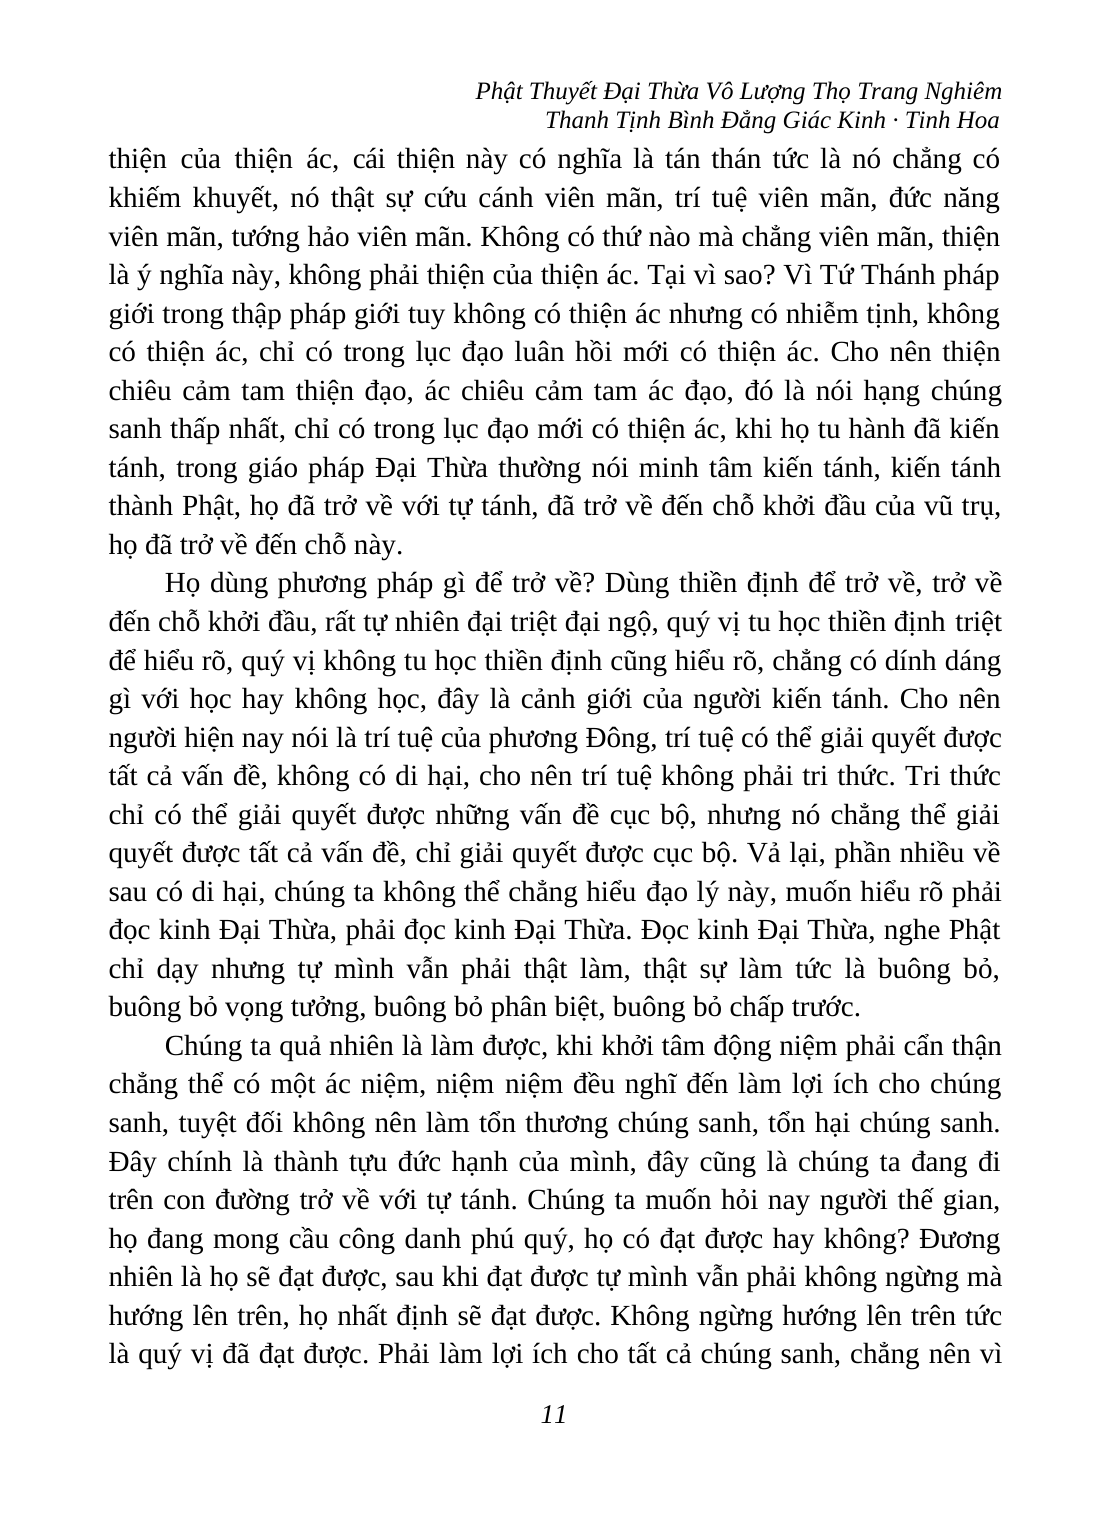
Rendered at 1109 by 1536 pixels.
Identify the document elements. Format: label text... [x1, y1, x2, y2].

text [108, 1028, 1002, 1370]
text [108, 142, 1002, 561]
text Họ dùng phương pháp gì để trở về? Dùng thiền định để trở về, trở về đến chỗ khởi đầu, rất tự nhiên đại triệt đại ngộ, quý vị tu học thiền định triệt để hiểu rõ, quý vị không tu học thiền định cũng hiểu rõ, chẳng có dính dáng gì với học hay không học, đây là cảnh giới của người kiến tánh. Cho nên người hiện nay nói là trí tuệ của phương Đông, trí tuệ có thể giải quyết được tất cả vấn đề, không có di hại, cho nên trí tuệ không phải tri thức. Tri thức chỉ có thể giải quyết được những vấn đề cục bộ, nhưng nó chẳng thể giải quyết được tất cả vấn đề, chỉ giải quyết được cục bộ. Vả lại, phần nhiều về sau có di hại, chúng ta không thể chẳng hiểu đạo lý này, muốn hiểu rõ phải đọc kinh Đại Thừa, phải đọc kinh Đại Thừa. Đọc kinh Đại Thừa, nghe Phật chỉ dạy nhưng tự mình vẫn phải thật làm, thật sự làm tức là buông bỏ, buông bỏ vọng tưởng, buông bỏ phân biệt, buông bỏ chấp trước. [108, 566, 1002, 1023]
